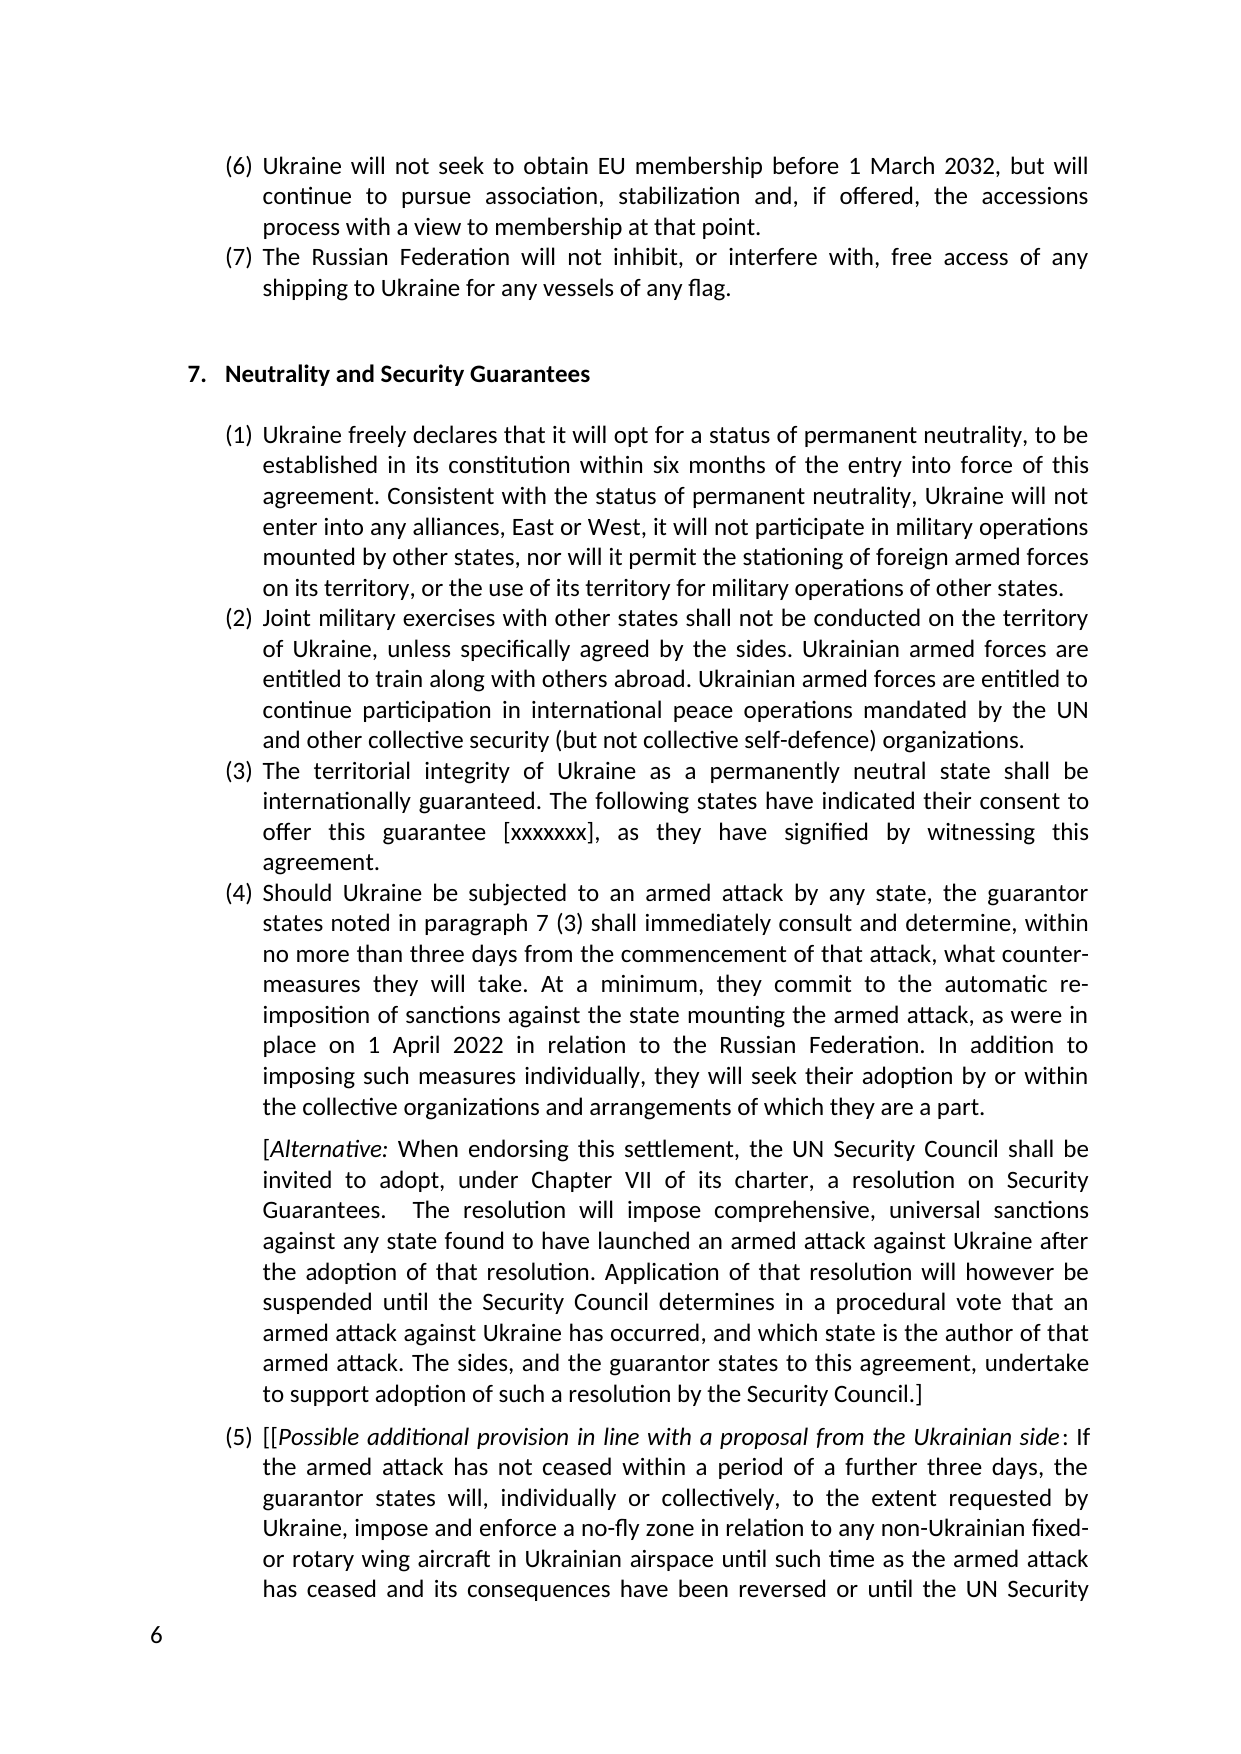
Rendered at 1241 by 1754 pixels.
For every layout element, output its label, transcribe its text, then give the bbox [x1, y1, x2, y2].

text [Alternative: When endorsing this settlement, the UN Security Council shall be invited to adopt, under Chapter VII of its charter, a resolution on Security Guarantees. The resolution will impose comprehensive, universal sanctions against any state found to have launched an armed attack against Ukraine after the adoption of that resolution. Application of that resolution will however be suspended until the Security Council determines in a procedural vote that an armed attack against Ukraine has occurred, and which state is the author of that armed attack. The sides, and the guarantor states to this agreement, undertake to support adoption of such a resolution by the Security Council.] [262, 1134, 1090, 1408]
list Should Ukraine be subjected to an armed attack by any state, the guarantor states noted in paragraph 7 (3) shall immediately consult and determine, within no more than three days from the commencement of that attack, what counter-measures they will take. At a minimum, they commit to the automatic re-imposition of sanctions against the state mounting the armed attack, as were in place on 1 April 2022 in relation to the Russian Federation. In addition to imposing such measures individually, they will seek their adoption by or within the collective organizations and arrangements of which they are a part. [225, 877, 1090, 1121]
list Ukraine will not seek to obtain EU membership before 1 March 2032, but will continue to pursue association, stabilization and, if offered, the accessions process with a view to membership at that point. [225, 150, 1090, 242]
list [225, 1421, 1090, 1604]
list The Russian Federation will not inhibit, or interfere with, free access of any shipping to Ukraine for any vessels of any flag. [225, 242, 1090, 303]
list The territorial integrity of Ukraine as a permanently neutral state shall be internationally guaranteed. The following states have indicated their consent to offer this guarantee [xxxxxxx], as they have signified by witnessing this agreement. [225, 755, 1090, 877]
list Joint military exercises with other states shall not be conducted on the territory of Ukraine, unless specifically agreed by the sides. Ukrainian armed forces are entitled to train along with others abroad. Ukrainian armed forces are entitled to continue participation in international peace operations mandated by the UN and other collective security (but not collective self-defence) organizations. [225, 602, 1090, 755]
list Ukraine freely declares that it will opt for a status of permanent neutrality, to be established in its constitution within six months of the entry into force of this agreement. Consistent with the status of permanent neutrality, Ukraine will not enter into any alliances, East or West, it will not participate in military operations mounted by other states, nor will it permit the stationing of foreign armed forces on its territory, or the use of its territory for military operations of other states. [225, 419, 1090, 602]
list Neutrality and Security Guarantees [187, 358, 1090, 389]
